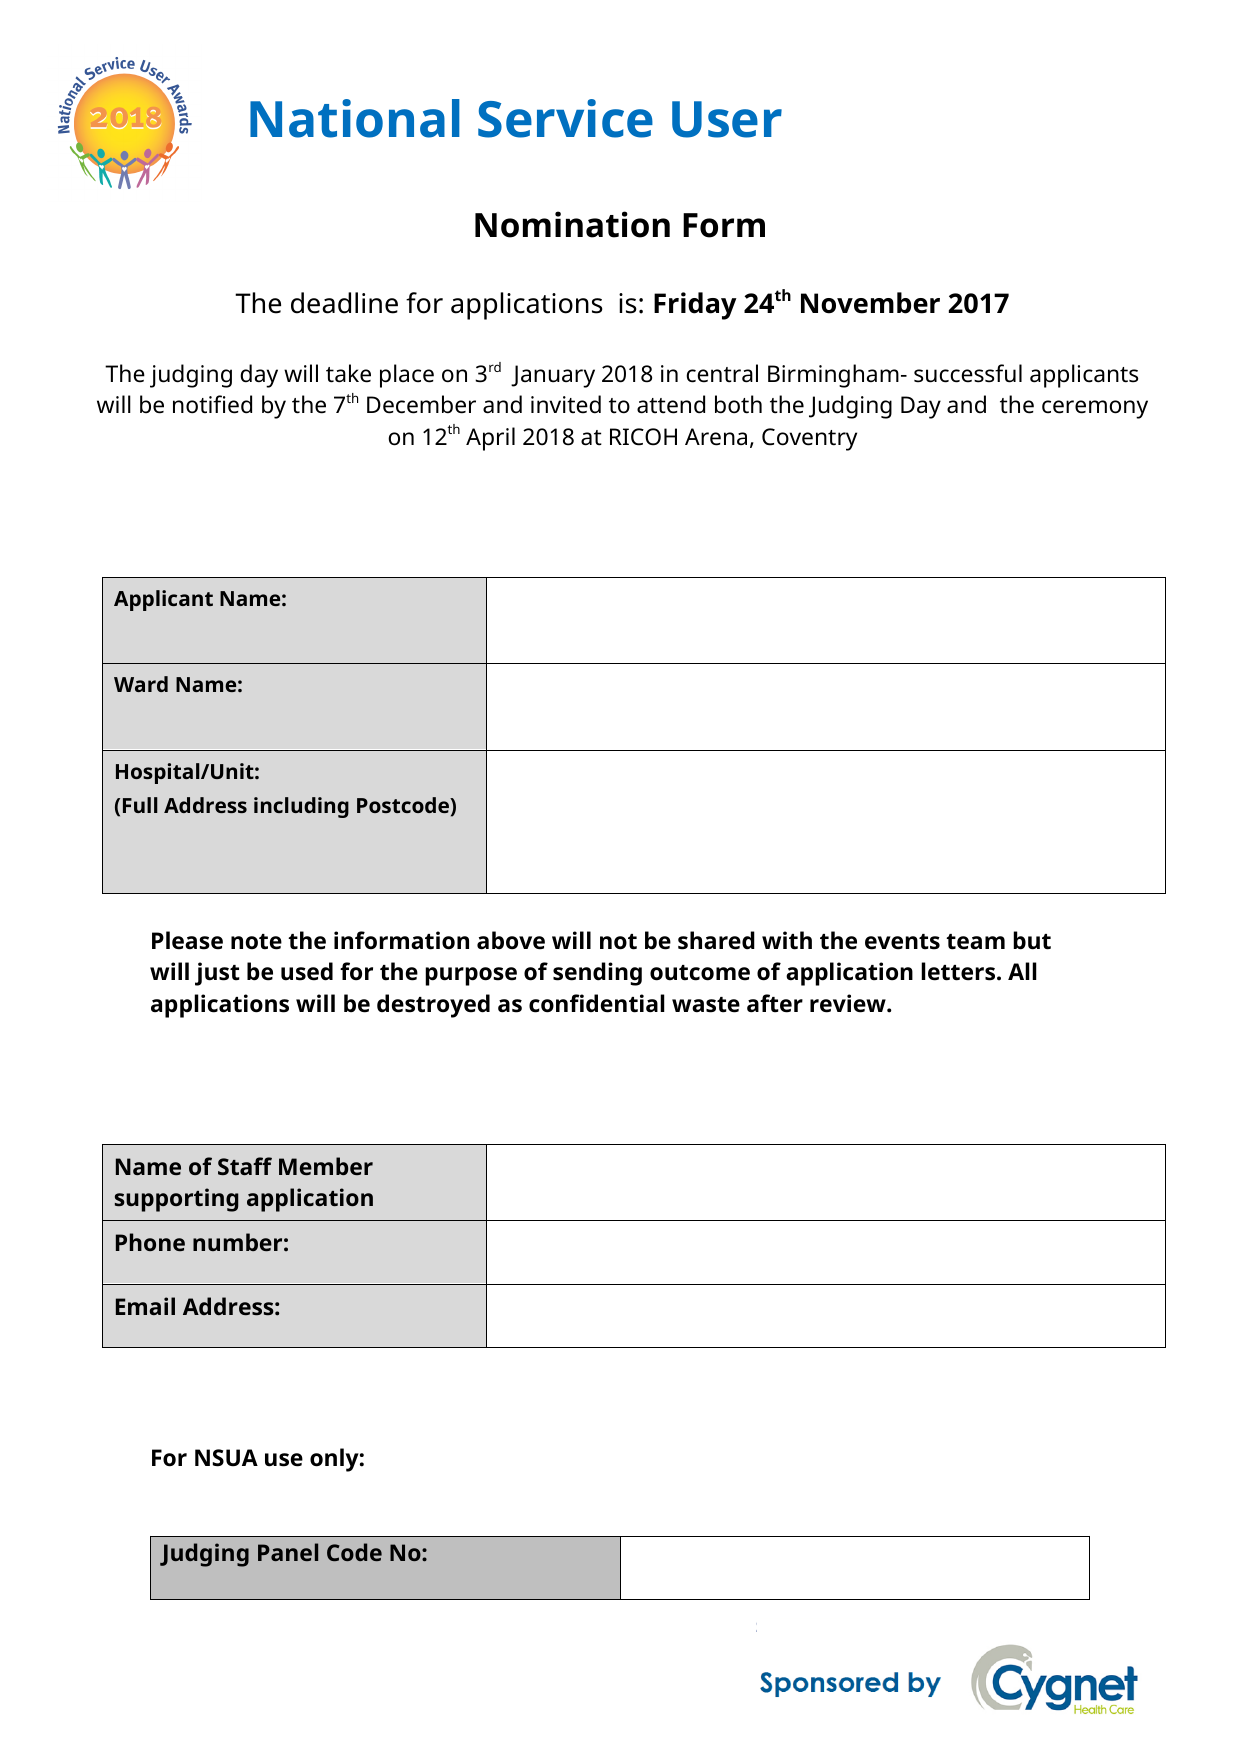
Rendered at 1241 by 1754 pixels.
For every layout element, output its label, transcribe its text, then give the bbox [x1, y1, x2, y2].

table_header Applicant Name: [103, 578, 486, 663]
table_cell Phone number: [103, 1221, 486, 1283]
table_cell [487, 1285, 1165, 1347]
text The deadline for applications is: Friday 24th November 2017 [91, 284, 1154, 321]
table_header Judging Panel Code No: [151, 1537, 620, 1599]
text Nomination Form [150, 202, 1090, 247]
text For NSUA use only: [150, 1442, 1090, 1473]
text The judging day will take place on 3rd January 2018 in central Birmingham- successful applicants will be notified by the 7th December and invited to attend both the Judging Day and the ceremony on 12th April 2018 at RICOH Arena, Coventry [91, 358, 1154, 452]
table_header [621, 1537, 1089, 1599]
table_cell [487, 1221, 1165, 1283]
table_cell [487, 664, 1165, 749]
table_header [487, 1145, 1165, 1220]
table_cell Ward Name: [103, 664, 486, 749]
picture [46, 44, 202, 202]
table_header Name of Staff Member supporting application [103, 1145, 486, 1220]
table_cell [487, 751, 1165, 893]
picture [755, 1618, 1167, 1743]
table_header [487, 578, 1165, 663]
table_cell Email Address: [103, 1285, 486, 1347]
text Please note the information above will not be shared with the events team but will just be used for the purpose of sending outcome of application letters. All applications will be destroyed as confidential waste after review. [150, 925, 1090, 1019]
table_cell Hospital/Unit: (Full Address including Postcode) [103, 751, 486, 893]
